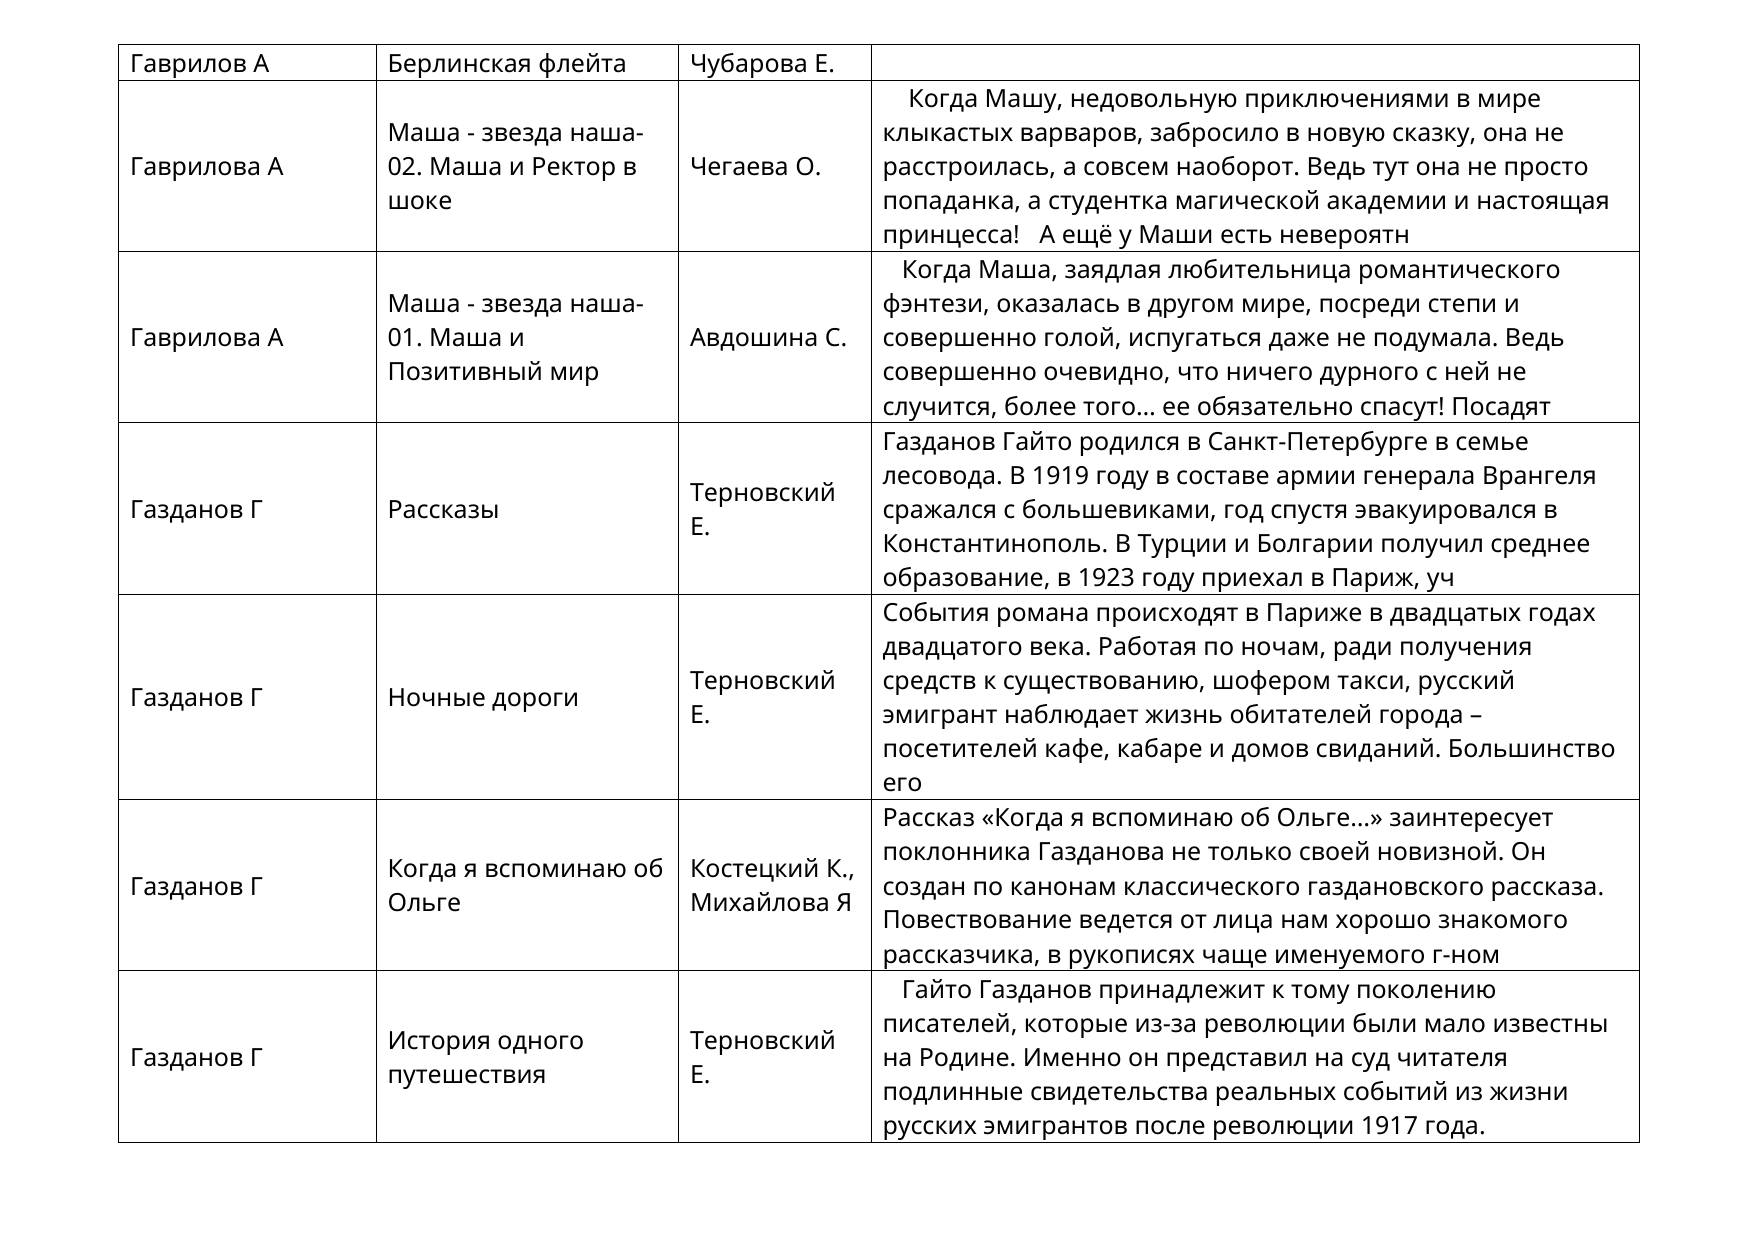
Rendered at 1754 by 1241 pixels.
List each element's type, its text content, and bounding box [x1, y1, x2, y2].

table_cell [872, 45, 1639, 79]
table_cell Костецкий К., Михайлова Я [679, 800, 871, 970]
table_cell Гаврилова А [119, 252, 376, 422]
table_cell Маша - звезда наша-01. Маша и Позитивный мир [377, 252, 678, 422]
table_cell Ночные дороги [377, 595, 678, 799]
table_cell Когда Маша, заядлая любительница романтического фэнтези, оказалась в другом мире, посреди степи и совершенно голой, испугаться даже не подумала. Ведь совершенно очевидно, что ничего дурного с ней не случится, более того… ее обязательно спасут! Посадят [872, 252, 1639, 422]
table_cell События романа происходят в Париже в двадцатых годах двадцатого века. Работая по ночам, ради получения средств к существованию, шофером такси, русский эмигрант наблюдает жизнь обитателей города – посетителей кафе, кабаре и домов свиданий. Большинство его [872, 595, 1639, 799]
table_cell Чубарова Е. [679, 45, 871, 79]
table_cell Берлинская флейта [377, 45, 678, 79]
table_cell Терновский Е. [679, 595, 871, 799]
table_cell Терновский Е. [679, 971, 871, 1142]
table_cell Когда я вспоминаю об Ольге [377, 800, 678, 970]
table_cell Маша - звезда наша-02. Маша и Ректор в шоке [377, 81, 678, 251]
table_cell Рассказ «Когда я вспоминаю об Ольге…» заинтересует поклонника Газданова не только своей новизной. Он создан по канонам классического газдановского рассказа. Повествование ведется от лица нам хорошо знакомого рассказчика, в рукописях чаще именуемого г-ном [872, 800, 1639, 970]
table_cell Терновский Е. [679, 423, 871, 593]
table_cell Гайто Газданов принадлежит к тому поколению писателей, которые из-за революции были мало известны на Родине. Именно он представил на суд читателя подлинные свидетельства реальных событий из жизни русских эмигрантов после революции 1917 года. [872, 971, 1639, 1142]
table_cell Газданов Г [119, 423, 376, 593]
table_cell Гаврилов А [119, 45, 376, 79]
table_cell Рассказы [377, 423, 678, 593]
table_cell Авдошина С. [679, 252, 871, 422]
table_cell История одного путешествия [377, 971, 678, 1142]
table_cell Газданов Г [119, 800, 376, 970]
table_cell Газданов Гайто родился в Санкт-Петербурге в семье лесовода. В 1919 году в составе армии генерала Врангеля сражался с большевиками, год спустя эвакуировался в Константинополь. В Турции и Болгарии получил среднее образование, в 1923 году приехал в Париж, уч [872, 423, 1639, 593]
table_cell Газданов Г [119, 971, 376, 1142]
table_cell Когда Машу, недовольную приключениями в мире клыкастых варваров, забросило в новую сказку, она не расстроилась, а совсем наоборот. Ведь тут она не просто попаданка, а студентка магической академии и настоящая принцесса! А ещё у Маши есть невероятн [872, 81, 1639, 251]
table_cell Газданов Г [119, 595, 376, 799]
table_cell Гаврилова А [119, 81, 376, 251]
table_cell Чегаева О. [679, 81, 871, 251]
